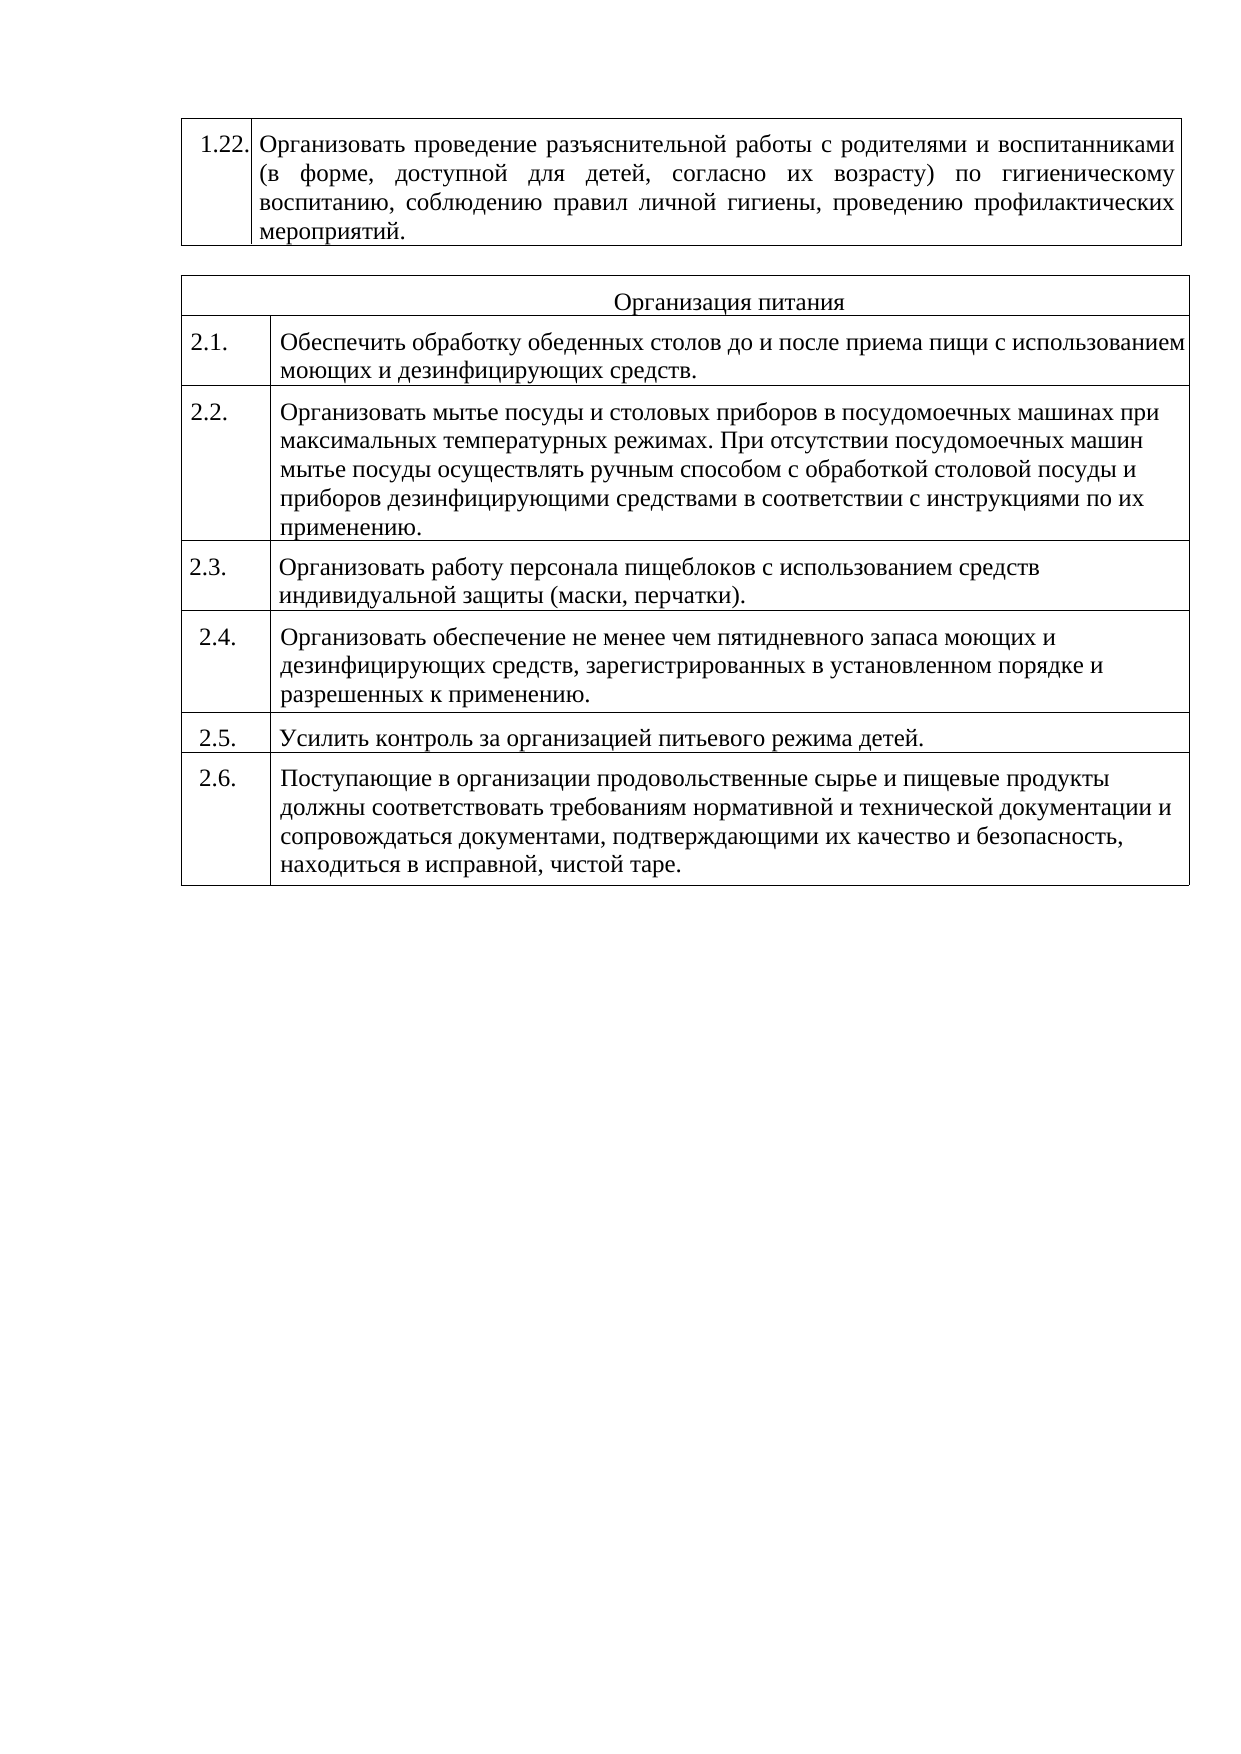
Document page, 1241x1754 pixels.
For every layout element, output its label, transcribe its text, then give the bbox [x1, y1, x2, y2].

table_cell [261, 316, 270, 385]
table_cell Организовать работу персонала пищеблоков с использованием средств индивидуальной защиты (маски, перчатки). [271, 541, 1189, 610]
table_cell 1.22. [182, 119, 251, 244]
table_cell Поступающие в организации продовольственные сырье и пищевые продукты должны соответствовать требованиям нормативной и технической документации и сопровождаться документами, подтверждающими их качество и безопасность, находиться в исправной, чистой таре. [271, 753, 1189, 884]
table_cell Обеспечить обработку обеденных столов до и после приема пищи с использованием моющих и дезинфицирующих средств. [271, 316, 1189, 385]
table_cell Усилить контроль за организацией питьевого режима детей. [271, 713, 1189, 752]
table_cell Организовать проведение разъяснительной работы с родителями и воспитанниками (в форме, доступной для детей, согласно их возрасту) по гигиеническому воспитанию, соблюдению правил личной гигиены, проведению профилактических мероприятий. [252, 119, 1181, 244]
table_cell 2.5. [182, 713, 270, 752]
table_header [182, 276, 261, 315]
table_cell Организовать обеспечение не менее чем пятидневного запаса моющих и дезинфицирующих средств, зарегистрированных в установленном порядке и разрешенных к применению. [271, 611, 1189, 712]
table_cell 2.1. [182, 316, 261, 385]
table_cell [261, 386, 270, 540]
table_header Организация питания [261, 276, 1189, 315]
table_cell 2.6. [182, 753, 270, 884]
table_cell 2.3. [182, 541, 270, 610]
table_cell 2.2. [182, 386, 261, 540]
table_cell 2.4. [182, 611, 270, 712]
table_cell Организовать мытье посуды и столовых приборов в посудомоечных машинах при максимальных температурных режимах. При отсутствии посудомоечных машин мытье посуды осуществлять ручным способом с обработкой столовой посуды и приборов дезинфицирующими средствами в соответствии с инструкциями по их применению. [271, 386, 1189, 540]
